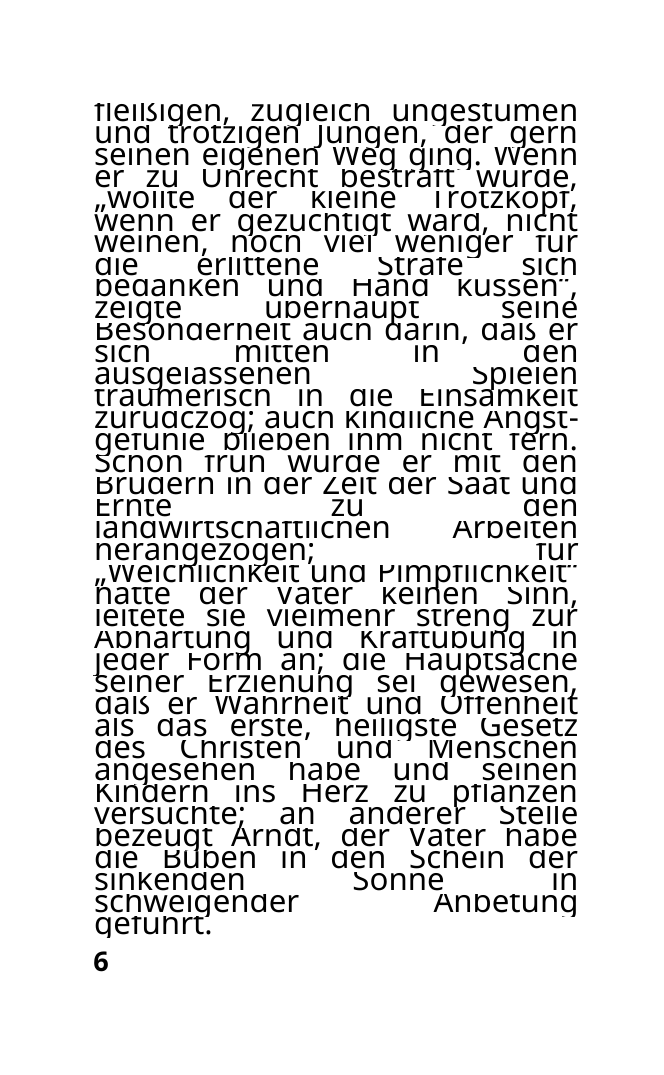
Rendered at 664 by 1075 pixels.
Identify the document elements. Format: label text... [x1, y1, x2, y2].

text fleißigen, zugleich ungestümen und trotzigen Jungen, der gern seinen eigenen Weg ging. Wenn er zu Unrecht bestraft wurde, „wollte der kleine Trotzkopf, wenn er gezüchtigt ward, nicht weinen, noch viel weniger für die erlittene Strafe sich bedanken und Hand küssen“, zeigte überhaupt seine Besonderheit auch darin, daß er sich mitten in den ausgelassenen Spielen träumerisch in die Einsamkeit zurüdczog; auch kindliche Angstgefühle blieben ihm nicht fern. Schon früh wurde er mit den Brüdern in der Zeit der Saat und Ernte zu den landwirtschaftlichen Arbeiten herangezogen; für „Weichlichkeit und Pimpflichkeit“ hatte der Vater keinen Sinn, leitete sie vielmehr streng zur Abhärtung und Kraftübung in jeder Form an; die Hauptsache seiner Erziehung sei gewesen, daß er Wahrheit und Offenheit als das erste, heiligste Gesetz des Christen und Menschen angesehen habe und seinen Kindern ins Herz zu pflanzen versuchte; an anderer Stelle bezeugt Arndt, der Vater habe die Buben in den Schein der sinkenden Sonne in schweigender Anbetung geführt. [94, 103, 578, 938]
text 6 [93, 950, 109, 977]
